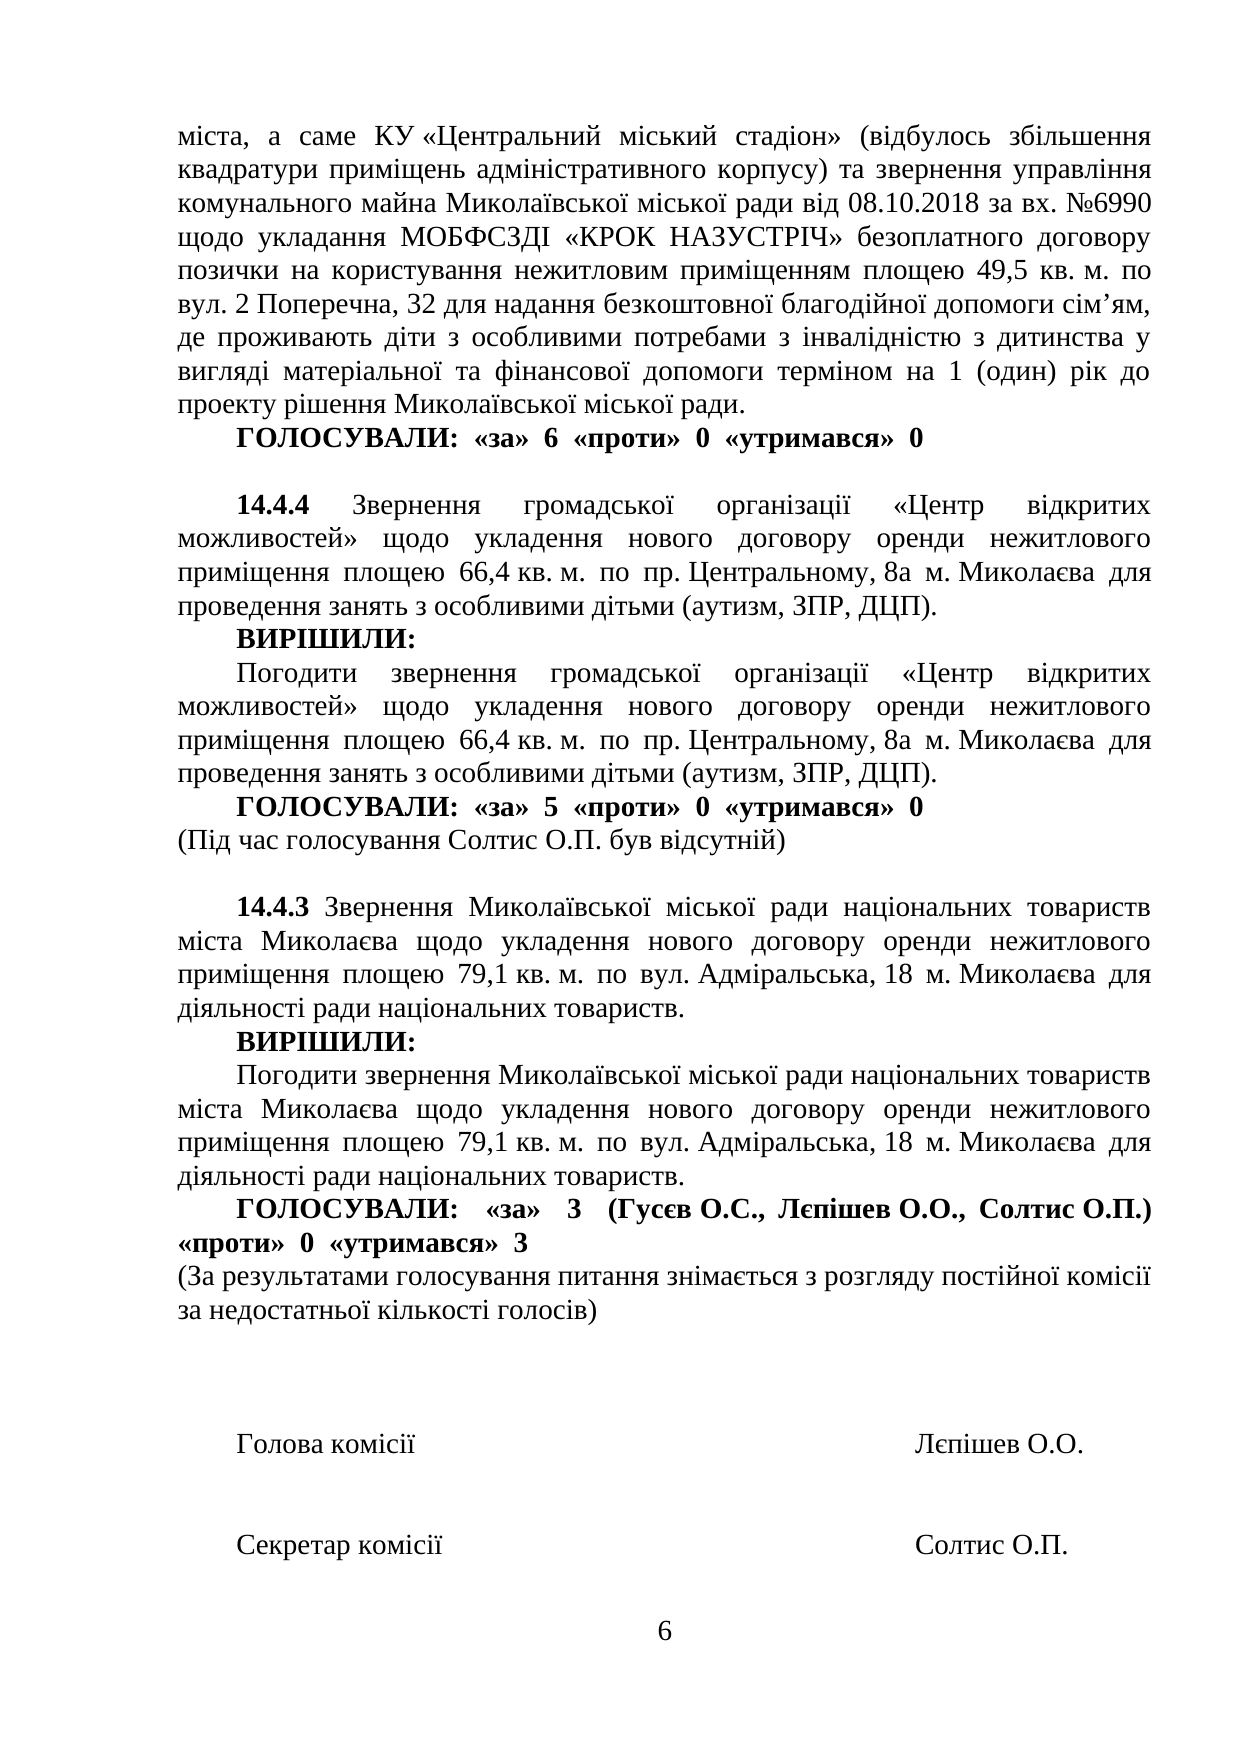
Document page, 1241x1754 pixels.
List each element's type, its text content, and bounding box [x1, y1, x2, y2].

text Погодити звернення Миколаївської міської ради національних товариств міста Миколаєва щодо укладення нового договору оренди нежитлового приміщення площею 79,1 кв. м. по вул. Адміральська, 18 м. Миколаєва для діяльності ради національних товариств. [177, 1057, 1152, 1191]
text (Під час голосування Солтис О.П. був відсутній) [177, 822, 1152, 856]
text ВИРІШИЛИ: [177, 1024, 1152, 1057]
text ВИРІШИЛИ: [177, 621, 1152, 655]
text 14.4.3 Звернення Миколаївської міської ради національних товариств міста Миколаєва щодо укладення нового договору оренди нежитлового приміщення площею 79,1 кв. м. по вул. Адміральська, 18 м. Миколаєва для діяльності ради національних товариств. [177, 889, 1152, 1024]
text Секретар комісії Солтис О.П. [177, 1527, 1152, 1560]
text ГОЛОСУВАЛИ: «за» 3 (Гусєв О.С., Лєпішев О.О., Солтис О.П.) «проти» 0 «утримався» 3 [177, 1191, 1152, 1258]
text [177, 118, 1152, 420]
text ГОЛОСУВАЛИ: «за» 6 «проти» 0 «утримався» 0 [177, 420, 1152, 453]
text ГОЛОСУВАЛИ: «за» 5 «проти» 0 «утримався» 0 [177, 789, 1152, 822]
text (За результатами голосування питання знімається з розгляду постійної комісії за недостатньої кількості голосів) [177, 1258, 1152, 1326]
text Погодити звернення громадської організації «Центр відкритих можливостей» щодо укладення нового договору оренди нежитлового приміщення площею 66,4 кв. м. по пр. Центральному, 8а м. Миколаєва для проведення занять з особливими дітьми (аутизм, ЗПР, ДЦП). [177, 655, 1152, 789]
text 14.4.4 Звернення громадської організації «Центр відкритих можливостей» щодо укладення нового договору оренди нежитлового приміщення площею 66,4 кв. м. по пр. Центральному, 8а м. Миколаєва для проведення занять з особливими дітьми (аутизм, ЗПР, ДЦП). [177, 487, 1152, 621]
text Голова комісії Лєпішев О.О. [177, 1426, 1152, 1460]
